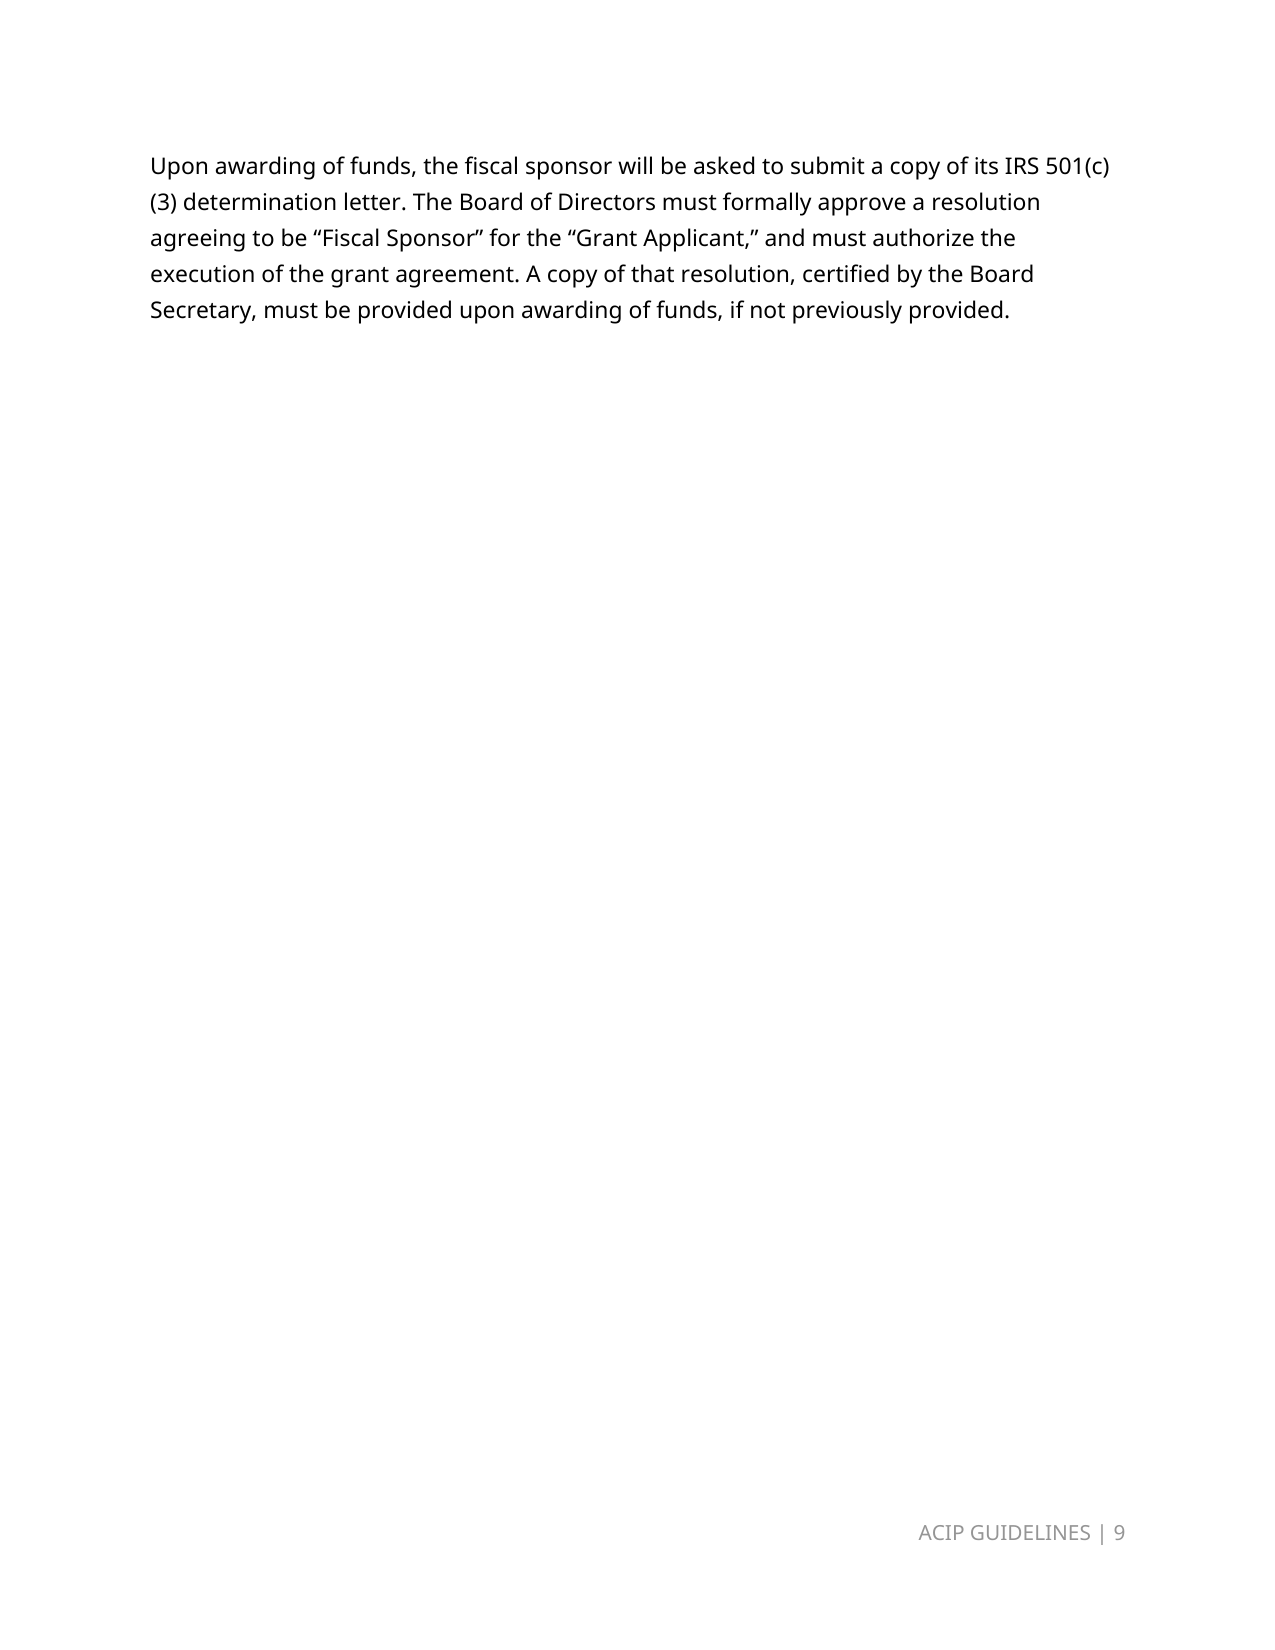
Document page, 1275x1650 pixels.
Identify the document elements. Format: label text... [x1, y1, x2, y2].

text Upon awarding of funds, the fiscal sponsor will be asked to submit a copy of its IRS 501(c)(3) determination letter. The Board of Directors must formally approve a resolution agreeing to be “Fiscal Sponsor” for the “Grant Applicant,” and must authorize the execution of the grant agreement. A copy of that resolution, certified by the Board Secretary, must be provided upon awarding of funds, if not previously provided. [150, 150, 1125, 325]
